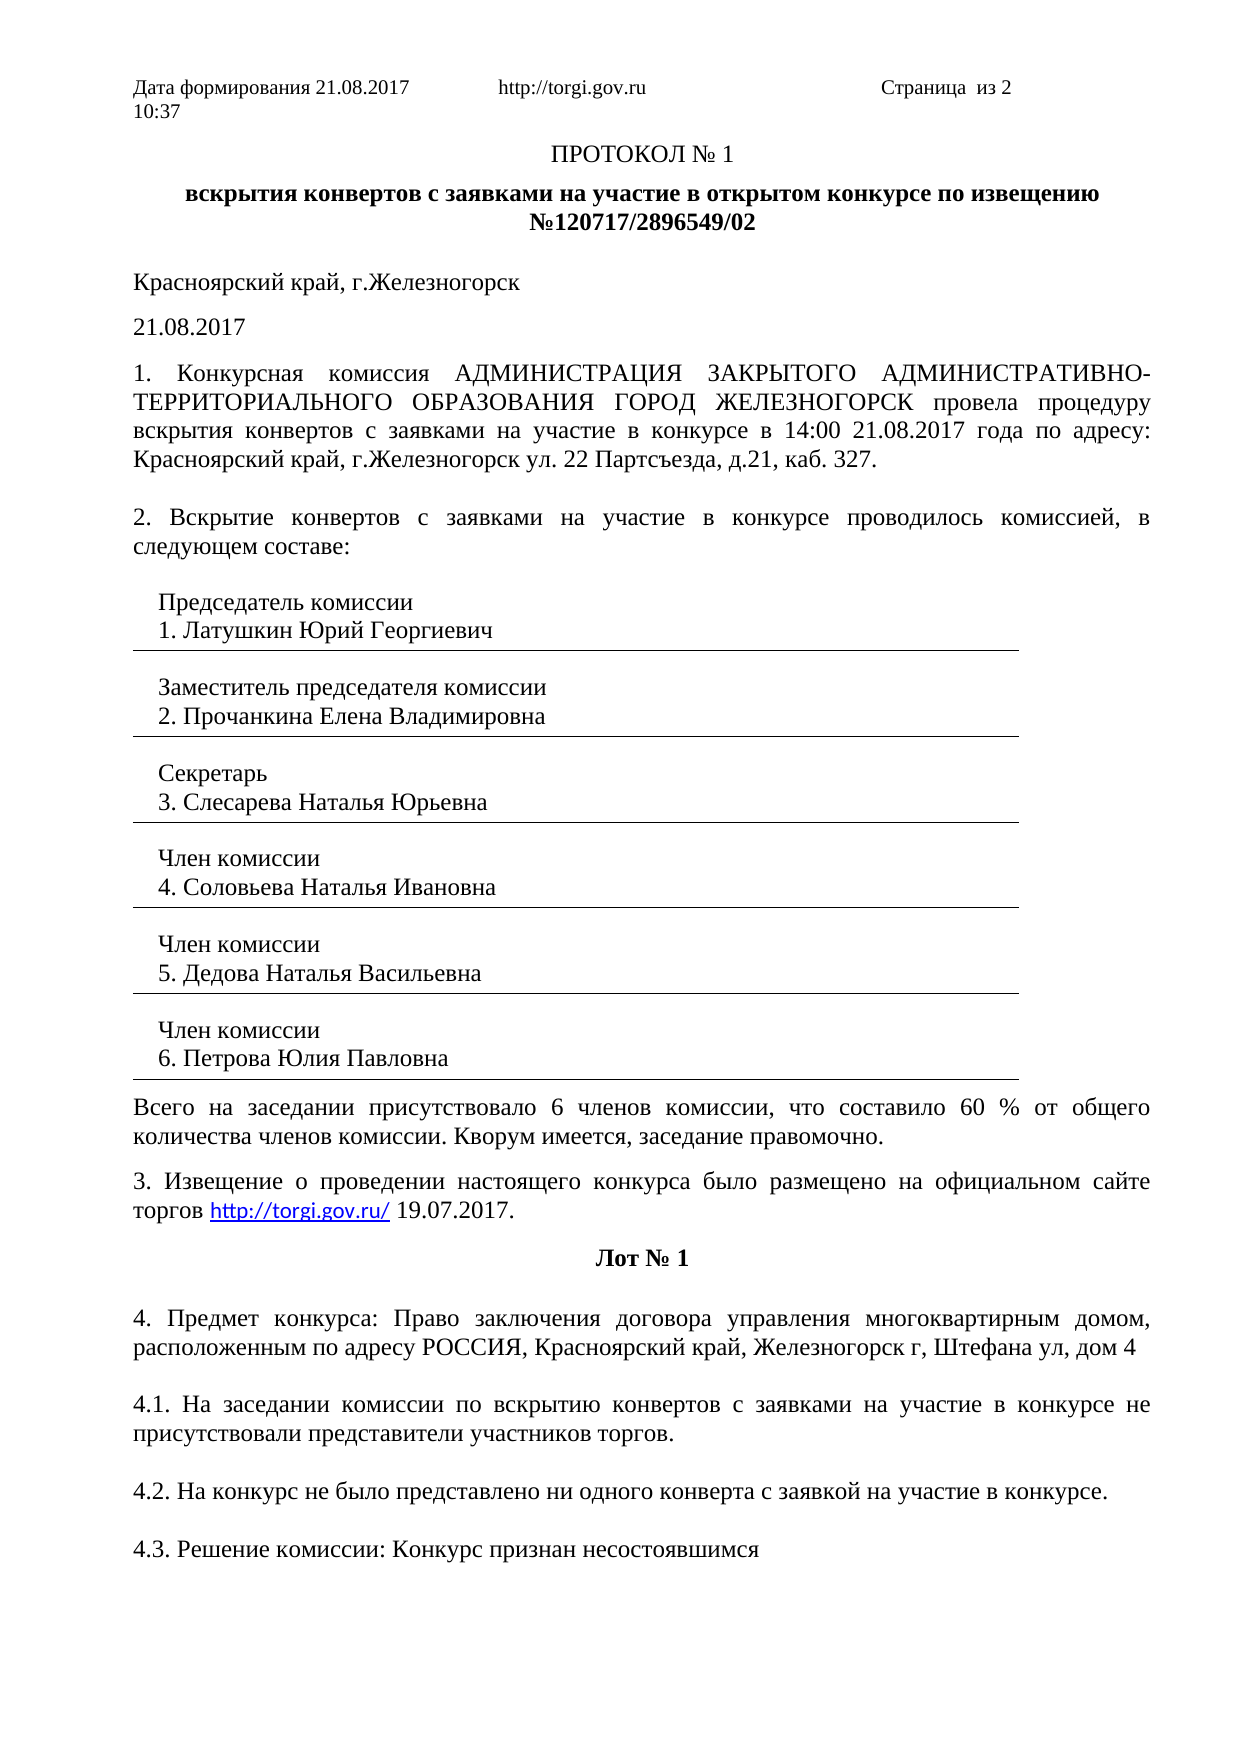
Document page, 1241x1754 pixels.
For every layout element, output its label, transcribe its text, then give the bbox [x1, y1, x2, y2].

table_header Председатель комиссии 1. Латушкин Юрий Георгиевич [133, 566, 1019, 650]
table_cell Заместитель председателя комиссии 2. Прочанкина Елена Владимировна [133, 651, 1019, 736]
text вскрытия конвертов с заявками на участие в открытом конкурсе по извещению №120717/2896549/02 [133, 178, 1152, 236]
table_cell Член комиссии 4. Соловьева Наталья Ивановна [133, 823, 1019, 907]
text ПРОТОКОЛ № 1 [133, 139, 1152, 168]
text Лот № 1 [133, 1243, 1152, 1272]
table_cell Член комиссии 5. Дедова Наталья Васильевна [133, 908, 1019, 993]
text 4.1. На заседании комиссии по вскрытию конвертов с заявками на участие в конкурсе не присутствовали представители участников торгов. [133, 1389, 1152, 1447]
text 4.2. На конкурс не было представлено ни одного конверта с заявкой на участие в конкурсе. [133, 1476, 1152, 1505]
text 1. Конкурсная комиссия АДМИНИСТРАЦИЯ ЗАКРЫТОГО АДМИНИСТРАТИВНО-ТЕРРИТОРИАЛЬНОГО ОБРАЗОВАНИЯ ГОРОД ЖЕЛЕЗНОГОРСК провела процедуру вскрытия конвертов с заявками на участие в конкурсе в 14:00 21.08.2017 года по адресу: Красноярский край, г.Железногорск ул. 22 Партсъезда, д.21, каб. 327. [133, 358, 1152, 473]
text 4. Предмет конкурса: Право заключения договора управления многоквартирным домом, расположенным по адресу РОССИЯ, Красноярский край, Железногорск г, Штефана ул, дом 4 [133, 1303, 1152, 1360]
text Красноярский край, г.Железногорск [133, 267, 1152, 296]
text 2. Вскрытие конвертов с заявками на участие в конкурсе проводилось комиссией, в следующем составе: [133, 502, 1152, 559]
text Всего на заседании присутствовало 6 членов комиссии, что составило 60 % от общего количества членов комиссии. Кворум имеется, заседание правомочно. [133, 1092, 1152, 1149]
table_cell Член комиссии 6. Петрова Юлия Павловна [133, 994, 1019, 1078]
text 21.08.2017 [133, 312, 1152, 341]
text 3. Извещение о проведении настоящего конкурса было размещено на официальном сайте торгов http://torgi.gov.ru/ 19.07.2017. [133, 1166, 1152, 1224]
text 4.3. Решение комиссии: Конкурс признан несостоявшимся [133, 1534, 1152, 1563]
table_cell Секретарь 3. Слесарева Наталья Юрьевна [133, 737, 1019, 822]
